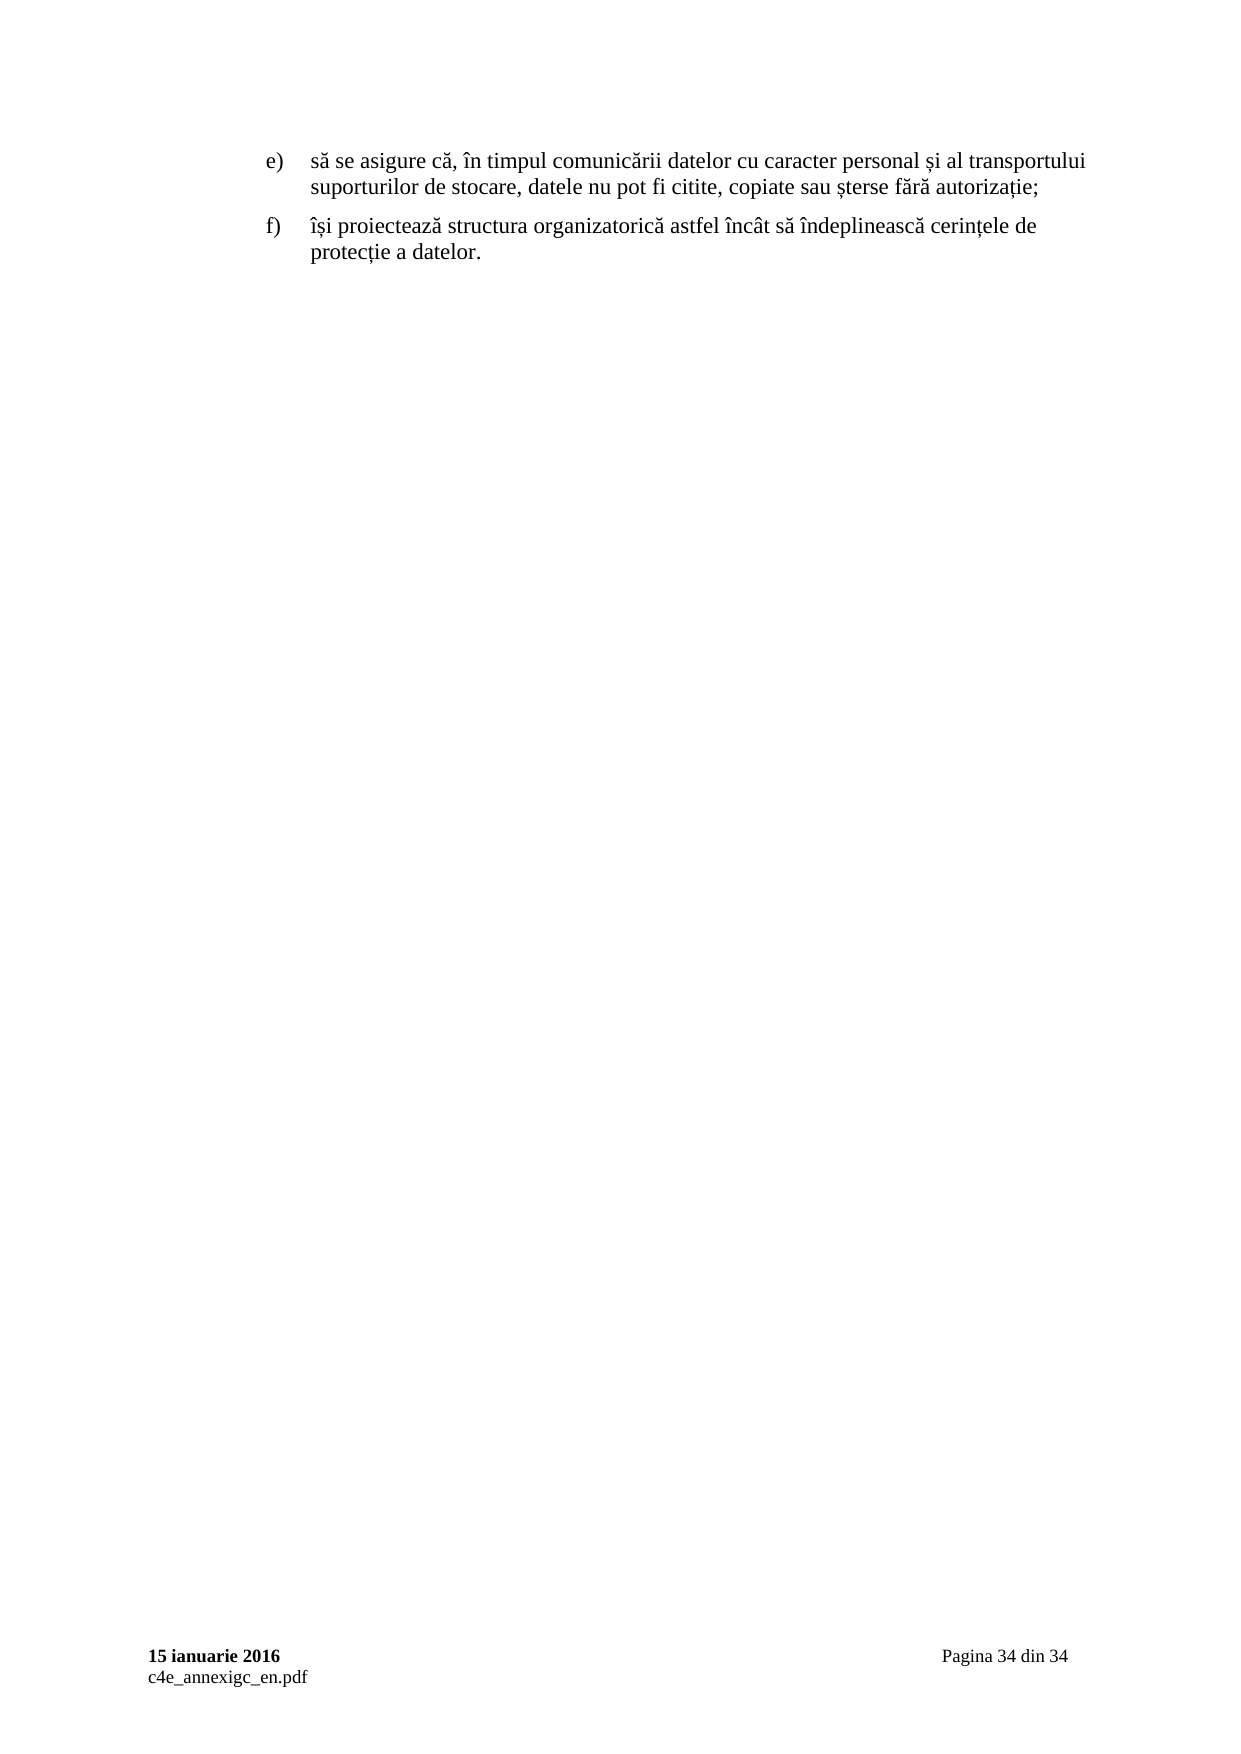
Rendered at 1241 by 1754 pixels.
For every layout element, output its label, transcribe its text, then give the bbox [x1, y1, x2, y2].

text c4e_annexigc_en.pdf [148, 1666, 1092, 1688]
list să se asigure că, în timpul comunicării datelor cu caracter personal și al transportului suporturilor de stocare, datele nu pot fi citite, copiate sau șterse fără autorizație; [266, 148, 1092, 199]
list își proiectează structura organizatorică astfel încât să îndeplinească cerințele de protecție a datelor. [266, 213, 1092, 264]
text 15 ianuarie 2016 Pagina 34 din 34 [148, 1645, 1092, 1666]
